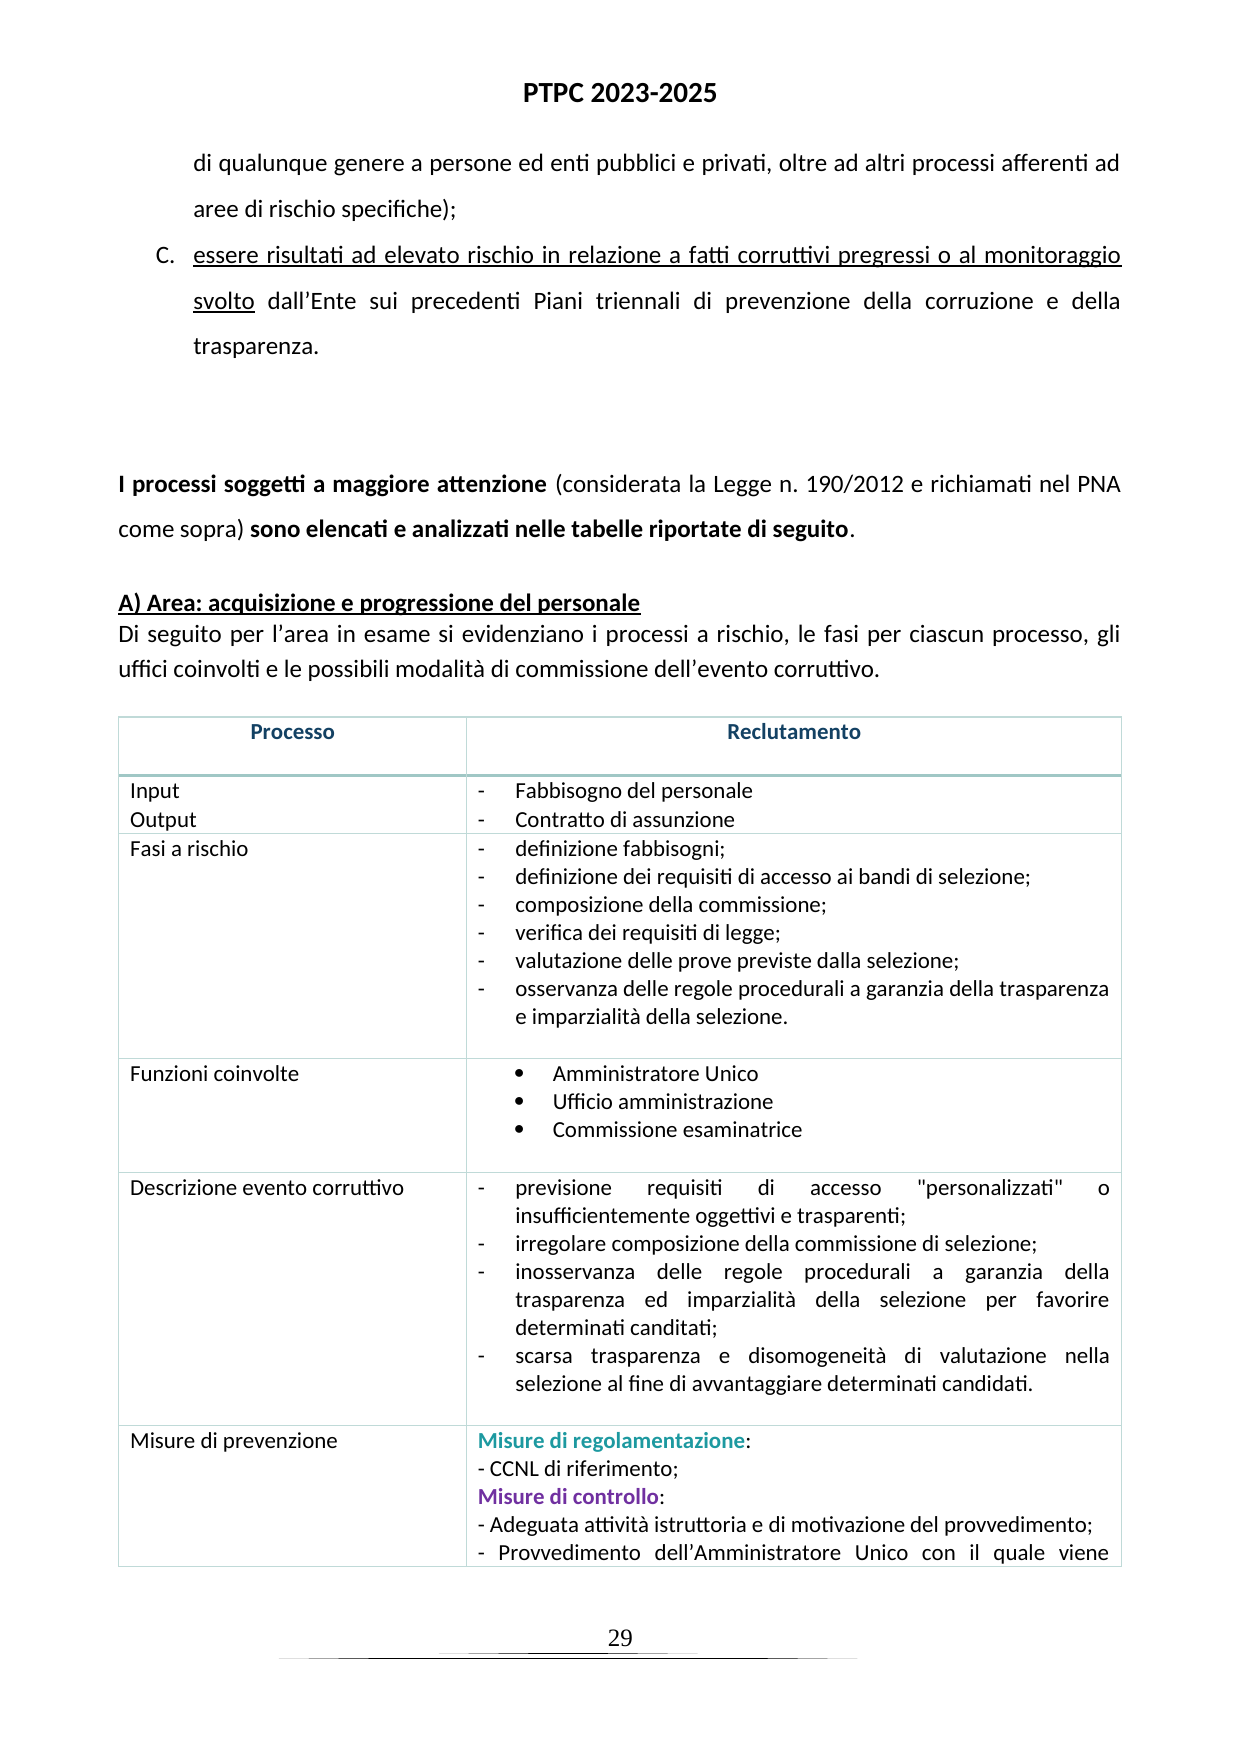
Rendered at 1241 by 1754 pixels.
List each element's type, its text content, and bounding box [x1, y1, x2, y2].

text A) Area: acquisizione e progressione del personale [118, 587, 1122, 618]
table_cell definizione fabbisogni; definizione dei requisiti di accesso ai bandi di selezione; composizione della commissione; verifica dei requisiti di legge; valutazione delle prove previste dalla selezione; osservanza delle regole procedurali a garanzia della trasparenza e imparzialità della selezione. [467, 834, 1121, 1058]
table_cell Fasi a rischio [119, 834, 466, 1058]
table_cell Funzioni coinvolte [119, 1059, 466, 1172]
text I processi soggetti a maggiore attenzione (considerata la Legge n. 190/2012 e richiamati nel PNA come sopra) sono elencati e analizzati nelle tabelle riportate di seguito. [118, 468, 1122, 544]
list essere risultati ad elevato rischio in relazione a fatti corruttivi pregressi o al monitoraggio svolto dall’Ente sui precedenti Piani triennali di prevenzione della corruzione e della trasparenza. [156, 239, 1122, 361]
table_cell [119, 1426, 466, 1566]
table_header Reclutamento [467, 718, 1121, 773]
table_cell Input Output [119, 777, 466, 833]
table_cell Fabbisogno del personale Contratto di assunzione [467, 777, 1121, 833]
table_header Processo [119, 718, 466, 773]
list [156, 148, 1122, 224]
table_cell Descrizione evento corruttivo [119, 1173, 466, 1425]
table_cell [467, 1426, 1121, 1566]
text Di seguito per l’area in esame si evidenziano i processi a rischio, le fasi per ciascun processo, gli uffici coinvolti e le possibili modalità di commissione dell’evento corruttivo. [118, 618, 1122, 683]
table_cell previsione requisiti di accesso "personalizzati" o insufficientemente oggettivi e trasparenti; irregolare composizione della commissione di selezione; inosservanza delle regole procedurali a garanzia della trasparenza ed imparzialità della selezione per favorire determinati canditati; scarsa trasparenza e disomogeneità di valutazione nella selezione al fine di avvantaggiare determinati candidati. [467, 1173, 1121, 1425]
table_cell Amministratore Unico Ufficio amministrazione Commissione esaminatrice [467, 1059, 1121, 1172]
